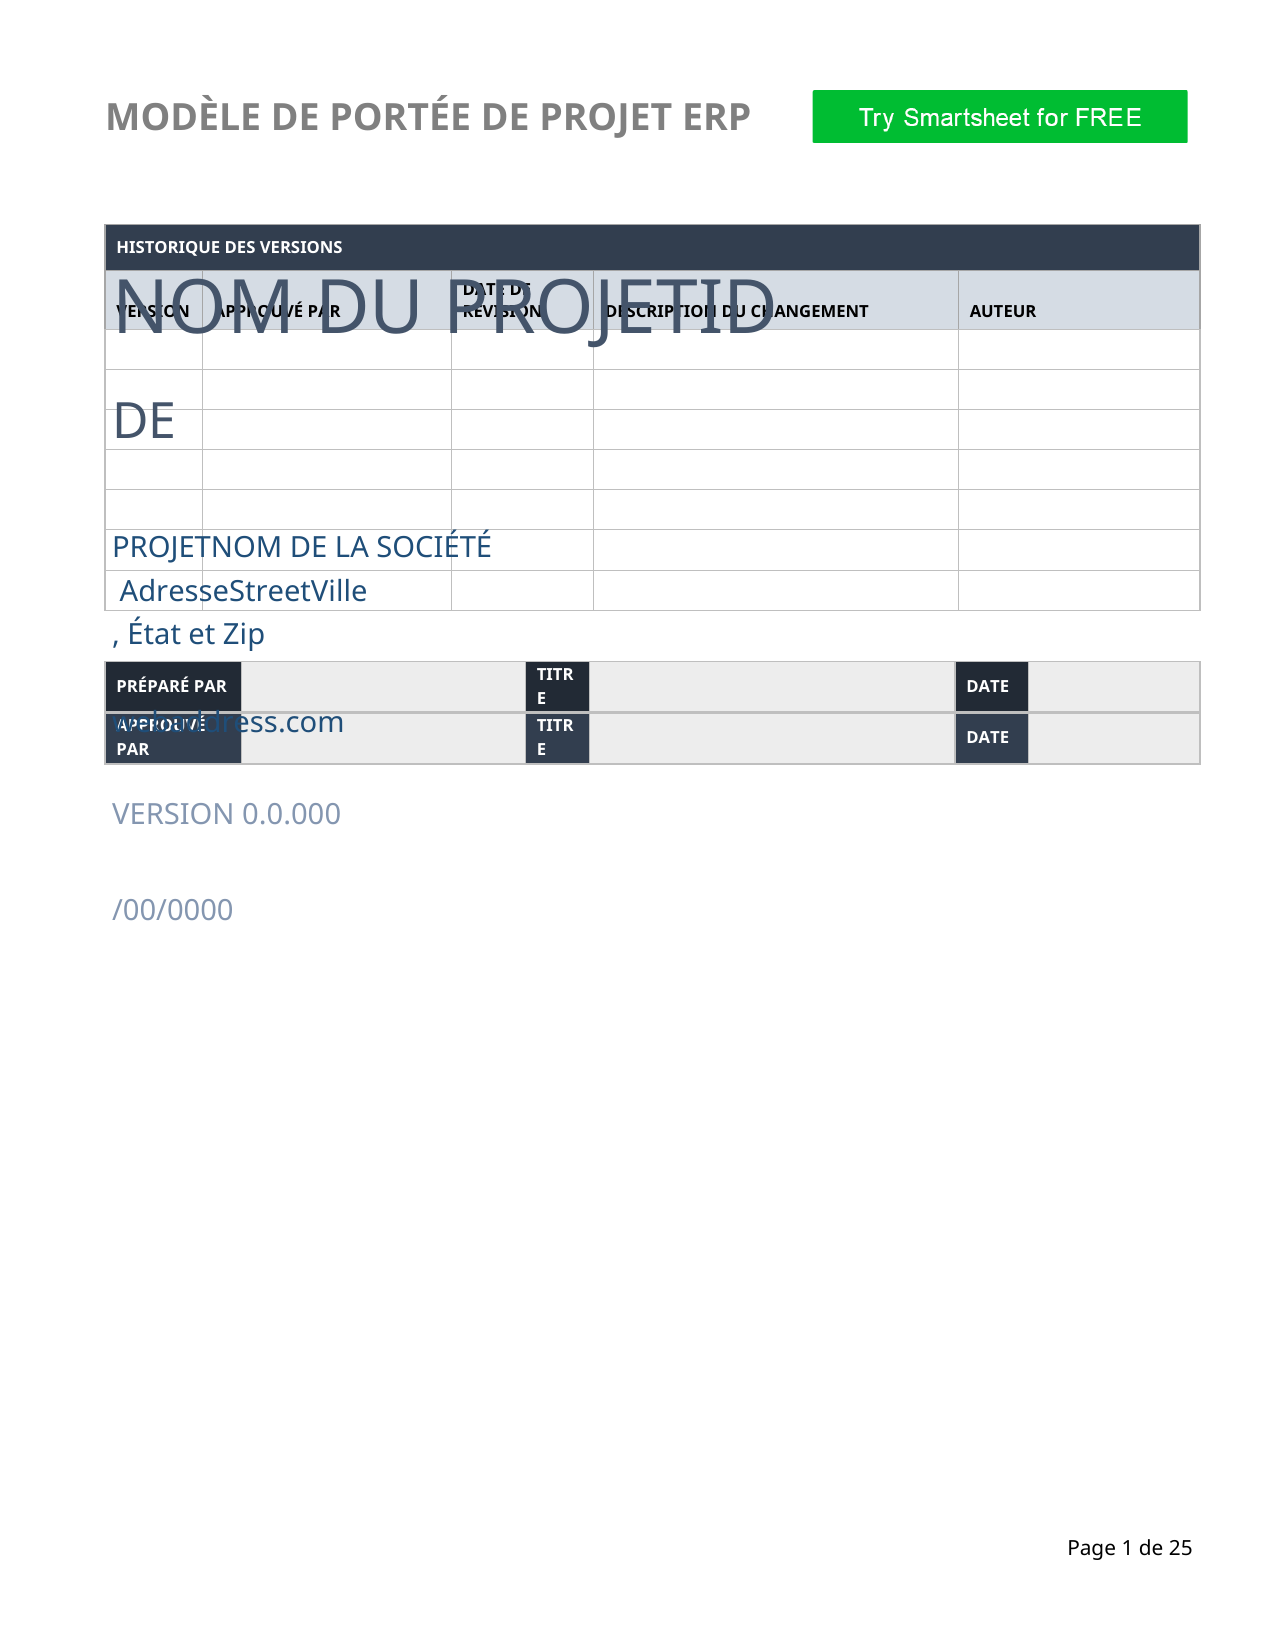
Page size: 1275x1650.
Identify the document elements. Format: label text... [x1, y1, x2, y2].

table_cell [452, 330, 593, 369]
table_cell DATE DE RÉVISION [452, 271, 593, 329]
table_cell [594, 571, 958, 609]
table_cell [1029, 714, 1199, 763]
table_header [1029, 662, 1199, 711]
table_cell DATE [956, 714, 1028, 763]
table_header [242, 662, 525, 711]
table_cell [590, 714, 954, 763]
table_cell [594, 370, 958, 409]
table_cell APPROUVÉ PAR [203, 271, 451, 329]
table_cell [203, 571, 451, 609]
table_cell [452, 370, 593, 409]
table_header [590, 662, 954, 711]
table_header HISTORIQUE DES VERSIONS [106, 225, 1199, 270]
table_cell [106, 530, 202, 569]
table_header PRÉPARÉ PAR [106, 662, 241, 711]
table_cell [452, 490, 593, 529]
table_cell [452, 410, 593, 449]
table_cell [106, 330, 202, 369]
table_cell [106, 410, 202, 449]
table_header TITRE [526, 662, 589, 711]
table_cell [106, 370, 202, 409]
table_cell [452, 450, 593, 489]
table_cell [959, 571, 1199, 609]
table_header DATE [956, 662, 1028, 711]
table_cell [242, 714, 525, 763]
table_cell [594, 330, 958, 369]
table_cell [959, 490, 1199, 529]
table_cell [959, 410, 1199, 449]
table_cell [594, 490, 958, 529]
table_cell [594, 450, 958, 489]
table_cell [203, 450, 451, 489]
table_cell [106, 490, 202, 529]
table_cell [594, 410, 958, 449]
table_cell [959, 530, 1199, 569]
table_cell [452, 530, 593, 569]
table_cell VERSION [106, 271, 202, 329]
table_cell AUTEUR [959, 271, 1199, 329]
table_cell [203, 370, 451, 409]
table_cell [106, 450, 202, 489]
text MODÈLE DE PORTÉE DE PROJET ERP [105, 91, 1200, 142]
table_cell TITRE [526, 714, 589, 763]
table_cell DESCRIPTION DU CHANGEMENT [594, 271, 958, 329]
table_cell [959, 330, 1199, 369]
table_cell [203, 490, 451, 529]
table_cell [203, 410, 451, 449]
table_cell [203, 330, 451, 369]
table_cell [594, 530, 958, 569]
table_cell [452, 571, 593, 609]
table_cell [106, 571, 202, 609]
table_cell APPROUVÉ PAR [106, 714, 241, 763]
table_cell [203, 530, 451, 569]
table_cell [959, 450, 1199, 489]
table_cell [959, 370, 1199, 409]
